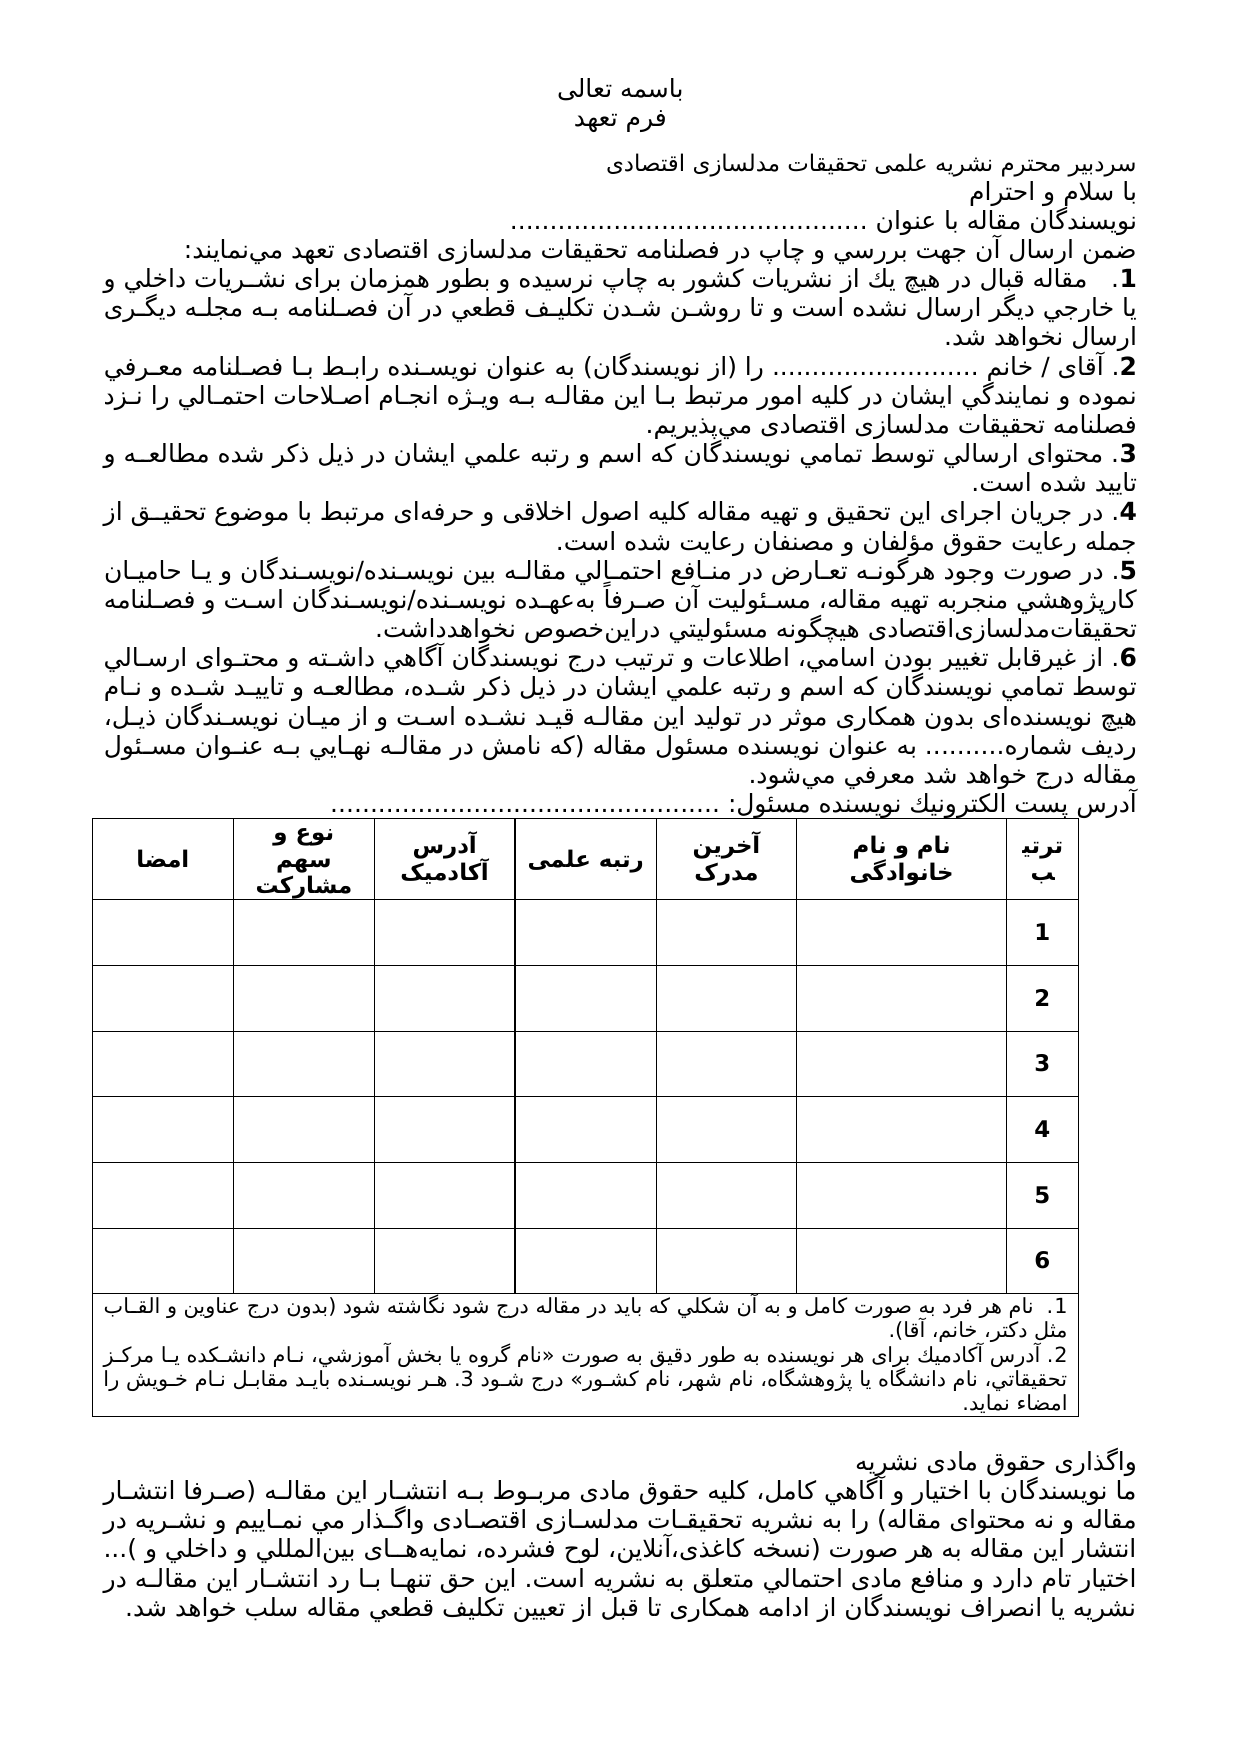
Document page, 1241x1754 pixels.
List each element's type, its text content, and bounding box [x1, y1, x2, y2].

table_cell [797, 1163, 1006, 1227]
table_cell [657, 966, 796, 1031]
text آدرس پست الكترونيك نویسنده مسئول: ................................................. [103, 789, 1137, 818]
table_cell [657, 1097, 796, 1162]
table_cell [234, 900, 374, 965]
table_cell [797, 1032, 1006, 1096]
table_cell [375, 900, 514, 965]
table_cell [657, 900, 796, 965]
text 2. آقای / خانم .......................... را (از نویسندگان) به عنوان نویسنده رابط با فصلنامه معرفي نموده و نمایندگي ایشان در كليه امور مرتبط با این مقاله به ویژه انجام اصلاحات احتمالي را نزد فصلنامه تحقیقات مدلسازی اقتصادی مي‌پذیریم. [103, 352, 1137, 439]
table_cell [657, 1032, 796, 1096]
table_header آخرین مدرک [657, 819, 796, 899]
text واگذاری حقوق مادی نشریه [103, 1447, 1137, 1476]
table_cell [93, 900, 233, 965]
table_cell [797, 966, 1006, 1031]
table_cell [375, 966, 514, 1031]
table_cell 6 [1007, 1229, 1078, 1293]
text فرم تعهد [103, 103, 1137, 132]
table_cell [516, 966, 656, 1031]
table_header نام و نام خانوادگی [797, 819, 1006, 899]
table_cell [234, 1032, 374, 1096]
table_cell [797, 900, 1006, 965]
table_cell [516, 1229, 656, 1293]
table_cell 1. نام هر فرد به صورت كامل و به آن شكلي كه باید در مقاله درج شود نگاشته شود (بدون درج عناوین و القاب مثل دكتر، خانم، آقا). 2. آدرس آكادميك برای هر نویسنده به طور دقيق به صورت «نام گروه یا بخش آموزشي، نام دانشكده یا مركز تحقيقاتي، نام دانشگاه یا پژوهشگاه، نام شهر، نام كشور» درج شود 3. هر نویسنده باید مقابل نام خویش را امضاء نماید. [93, 1294, 1078, 1416]
table_header رتبه علمی [516, 819, 656, 899]
table_cell [516, 900, 656, 965]
table_cell 3 [1007, 1032, 1078, 1096]
table_cell [797, 1097, 1006, 1162]
table_cell [516, 1163, 656, 1227]
text سردبیر محترم نشریه علمی تحقیقات مدلسازی اقتصادی [103, 150, 1137, 177]
table_cell [375, 1032, 514, 1096]
table_cell 2 [1007, 966, 1078, 1031]
text 5. در صورت وجود هرگونه تعارض در منافع احتمالي مقاله بين نویسنده/نویسندگان و یا حاميان كارپژوهشي منجربه تهيه مقاله، مسئوليت آن صرفاً به‌عهده نویسنده/نویسندگان است و فصلنامه تحقیقات‌مدلسازی‌اقتصادی هيچگونه مسئوليتي دراین‌خصوص نخواهدداشت. [103, 556, 1137, 643]
table_cell [234, 1229, 374, 1293]
table_cell [93, 966, 233, 1031]
table_cell [93, 1097, 233, 1162]
text ضمن ارسال آن جهت بررسي و چاپ در فصلنامه تحقیقات مدلسازی اقتصادی تعهد مي‌نمایند: [103, 235, 1137, 264]
table_cell [375, 1229, 514, 1293]
text باسمه تعالی [103, 74, 1137, 103]
text 3. محتوای ارسالي توسط تمامي نویسندگان كه اسم و رتبه علمي ایشان در ذیل ذكر شده مطالعه و تایيد شده است. [103, 439, 1137, 497]
table_cell 4 [1007, 1097, 1078, 1162]
table_cell [234, 1163, 374, 1227]
table_cell [93, 1229, 233, 1293]
text 4. در جریان اجرای این تحقيق و تهيه مقاله كليه اصول اخلاقی و حرفه‌ای مرتبط با موضوع تحقيق از جمله رعایت حقوق مؤلفان و مصنفان رعایت شده است. [103, 497, 1137, 556]
table_cell [375, 1163, 514, 1227]
table_cell [234, 966, 374, 1031]
table_cell [93, 1163, 233, 1227]
table_cell [657, 1229, 796, 1293]
table_cell [657, 1163, 796, 1227]
table_cell [234, 1097, 374, 1162]
text 1. مقاله قبال در هيچ یك از نشریات كشور به چاپ نرسيده و بطور همزمان برای نشریات داخلي و یا خارجي دیگر ارسال نشده است و تا روشن شدن تكليف قطعي در آن فصلنامه به مجله دیگری ارسال نخواهد شد. [103, 264, 1137, 352]
table_cell [797, 1229, 1006, 1293]
text با سلام و احترام [103, 177, 1137, 206]
text 6. از غيرقابل تغيير بودن اسامي، اطلاعات و ترتيب درج نویسندگان آگاهي داشته و محتوای ارسالي توسط تمامي نویسندگان كه اسم و رتبه علمي ایشان در ذیل ذكر شده، مطالعه و تایيد شده و نام هيچ نویسنده‌ای بدون همكاری موثر در توليد این مقاله قيد نشده است و از ميان نویسندگان ذیل، ردیف شماره.......... به عنوان نویسنده مسئول مقاله (كه نامش در مقاله نهایي به عنوان مسئول مقاله درج خواهد شد معرفي مي‌شود. [103, 643, 1137, 789]
text نویسندگان مقاله با عنوان ............................................. [103, 206, 1137, 235]
table_header ترتیب [1007, 819, 1078, 899]
table_cell [375, 1097, 514, 1162]
text ما نویسندگان با اختيار و آگاهي كامل، كليه حقوق مادی مربوط به انتشار این مقاله (صرفا انتشار مقاله و نه محتوای مقاله) را به نشریه تحقیقات مدلسازی اقتصادی واگذار مي نمایيم و نشریه در انتشار این مقاله به هر صورت (نسخه كاغذی،آنلاین، لوح فشرده، نمایه‌های بين‌المللي و داخلي و )... اختيار تام دارد و منافع مادی احتمالي متعلق به نشریه است. این حق تنها با رد انتشار این مقاله در نشریه یا انصراف نویسندگان از ادامه همكاری تا قبل از تعيين تكليف قطعي مقاله سلب خواهد شد. [103, 1476, 1137, 1622]
table_header آدرس آکادمیک [375, 819, 514, 899]
table_cell [93, 1032, 233, 1096]
table_cell [516, 1097, 656, 1162]
table_cell 1 [1007, 900, 1078, 965]
table_cell [516, 1032, 656, 1096]
table_header نوع و سهم مشارکت [234, 819, 374, 899]
table_cell 5 [1007, 1163, 1078, 1227]
table_header امضا [93, 819, 233, 899]
